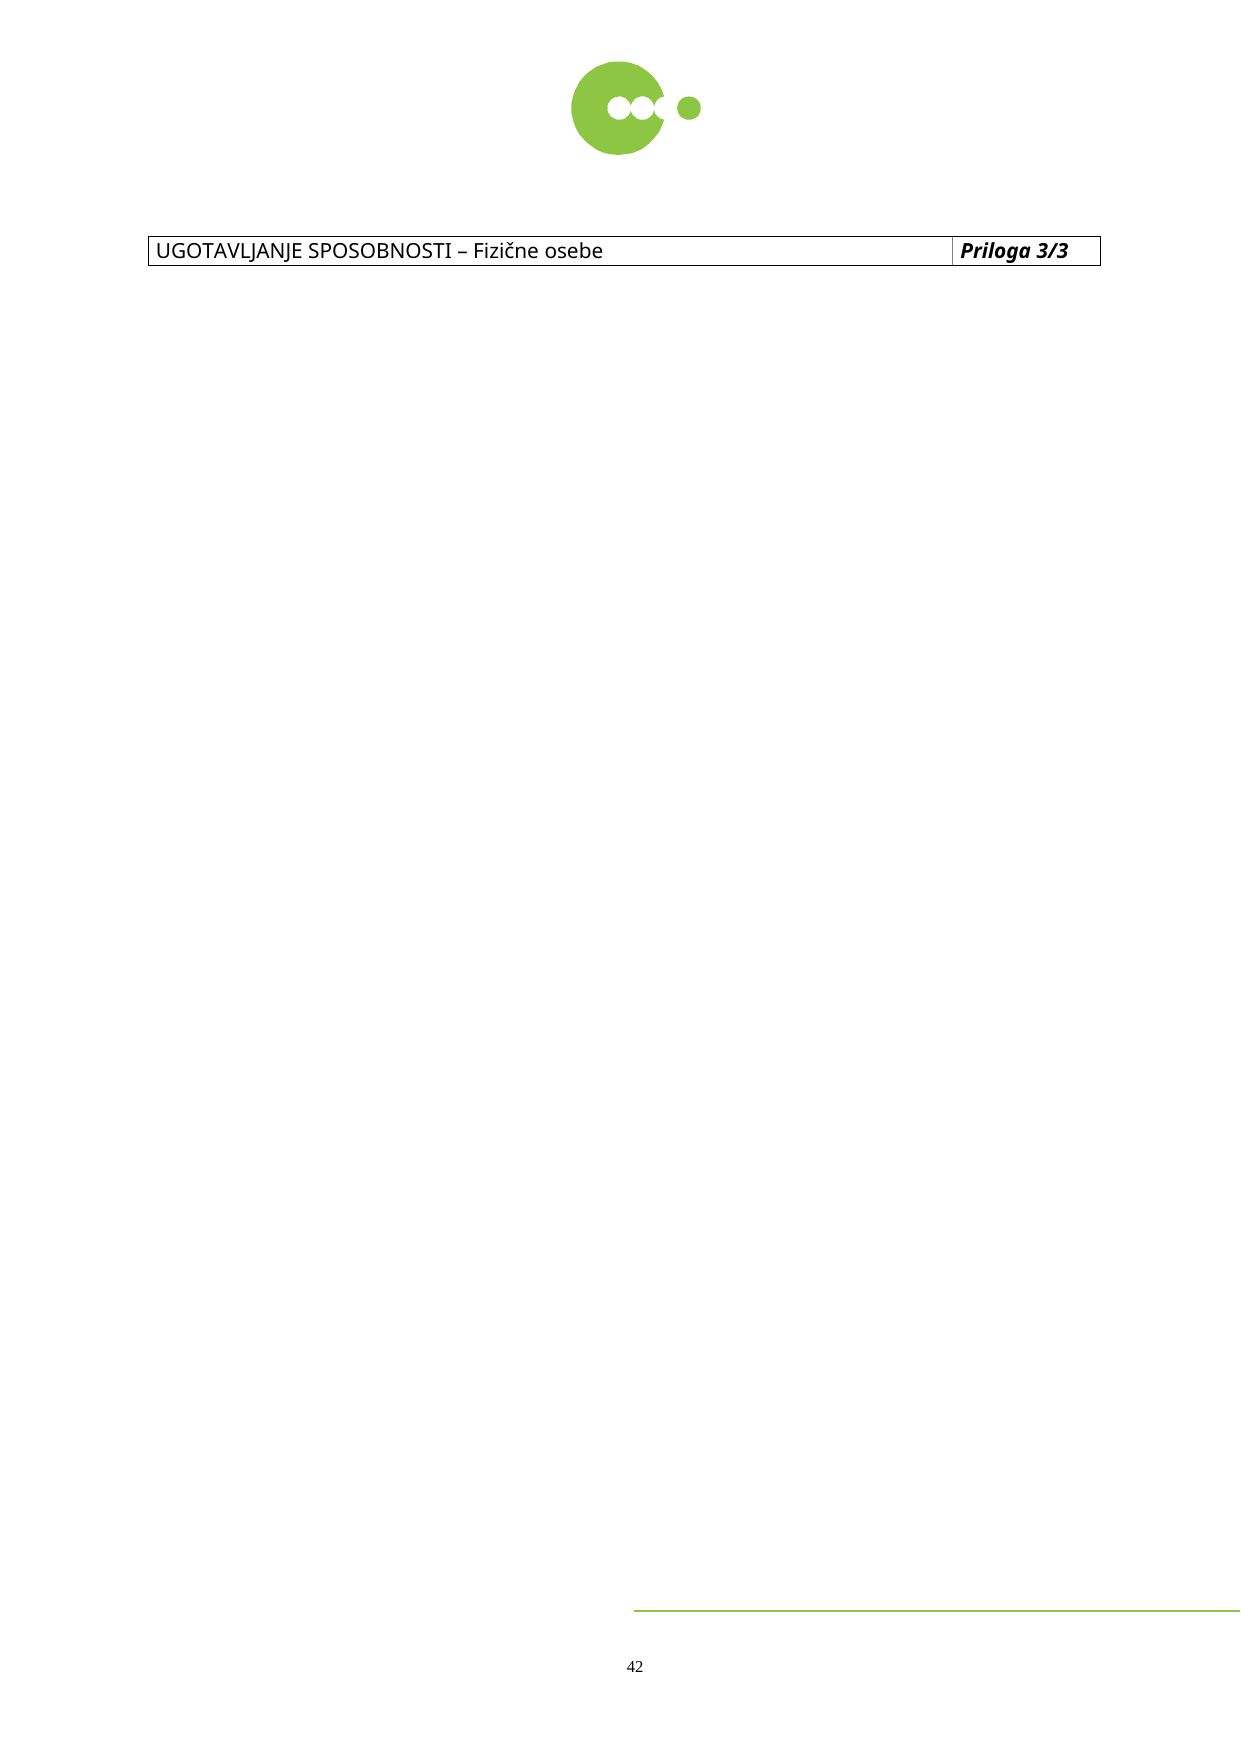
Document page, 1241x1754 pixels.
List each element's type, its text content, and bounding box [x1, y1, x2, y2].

table_header Priloga 3/3 [953, 237, 1100, 265]
table_header UGOTAVLJANJE SPOSOBNOSTI – Fizične osebe [149, 237, 952, 265]
